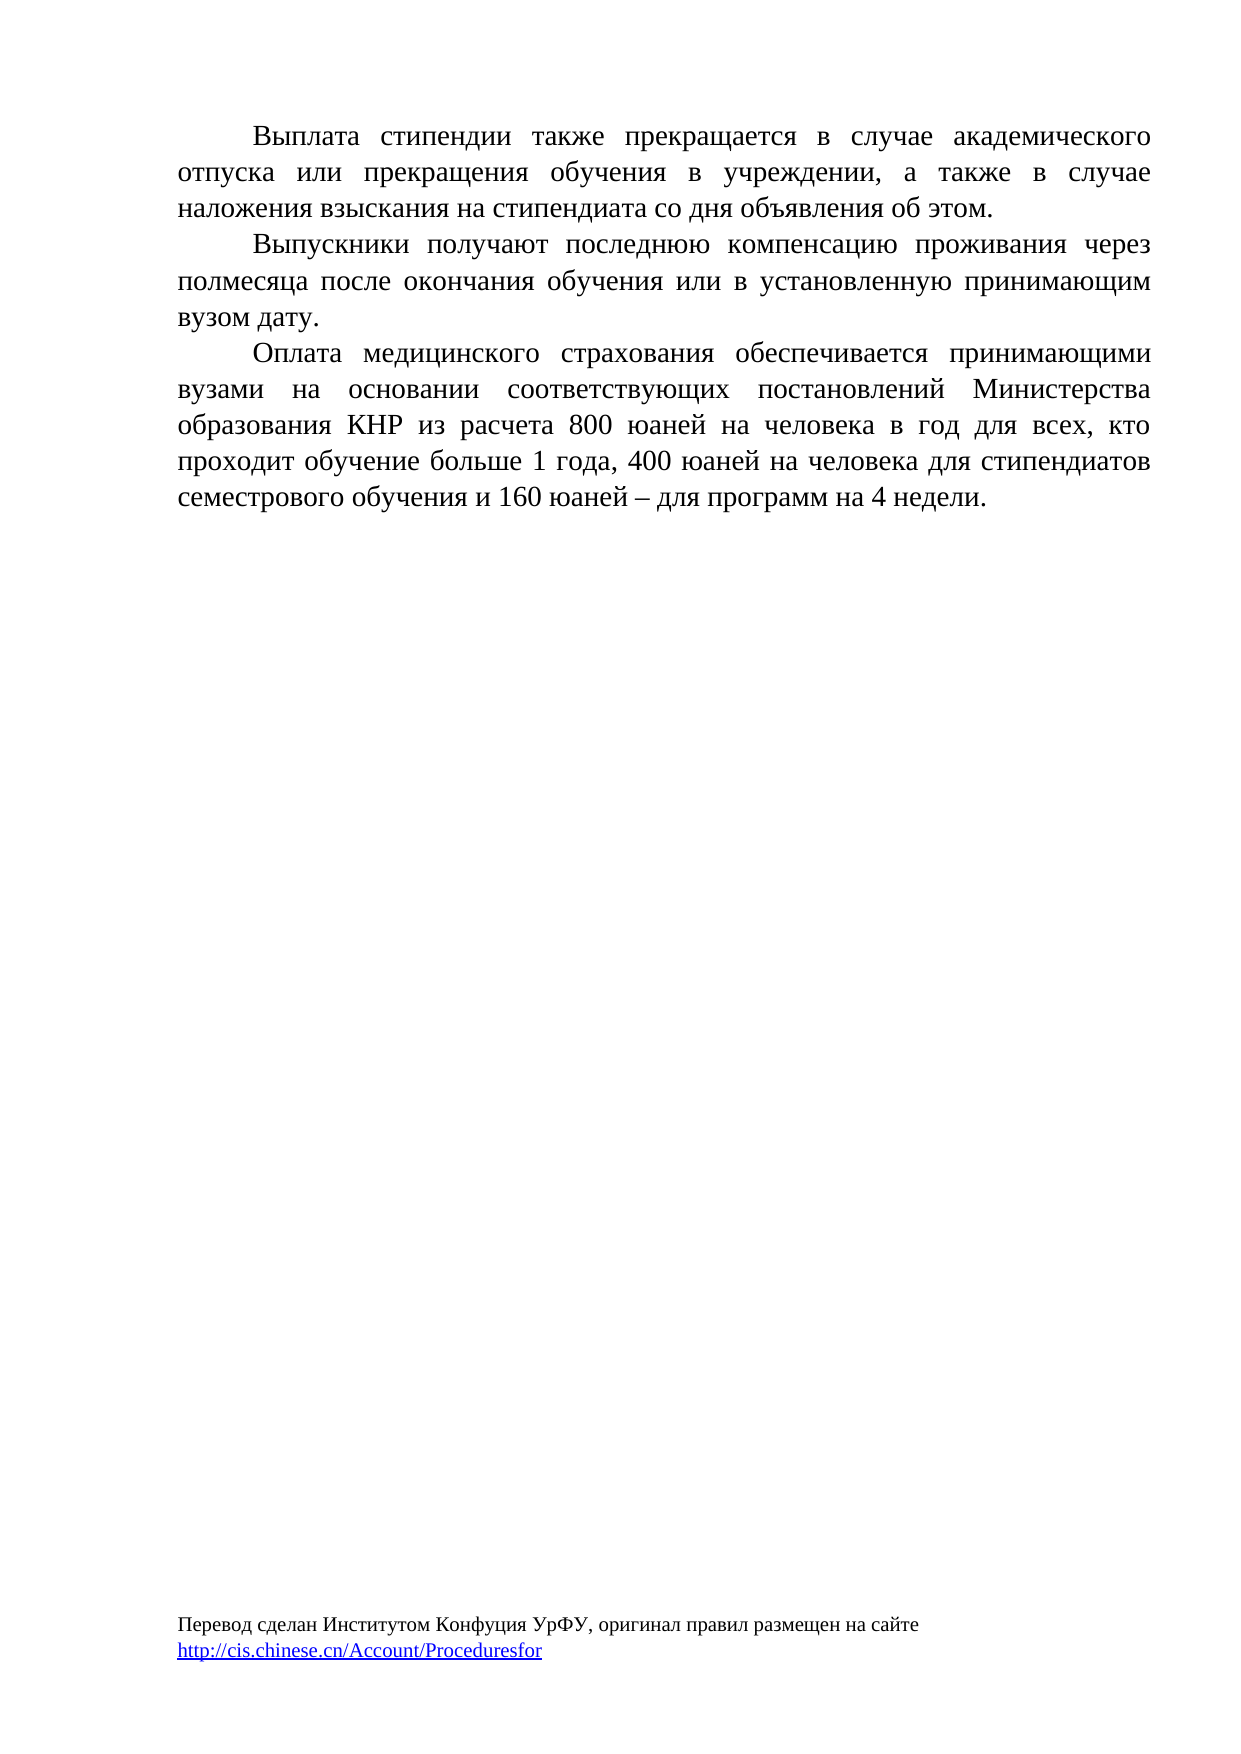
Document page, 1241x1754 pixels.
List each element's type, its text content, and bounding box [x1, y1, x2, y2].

text Выпускники получают последнюю компенсацию проживания через полмесяца после окончания обучения или в установленную принимающим вузом дату. [177, 227, 1152, 332]
text Выплата стипендии также прекращается в случае академического отпуска или прекращения обучения в учреждении, а также в случае наложения взыскания на стипендиата со дня объявления об этом. [177, 118, 1152, 224]
text Оплата медицинского страхования обеспечивается принимающими вузами на основании соответствующих постановлений Министерства образования КНР из расчета 800 юаней на человека в год для всех, кто проходит обучение больше 1 года, 400 юаней на человека для стипендиатов семестрового обучения и 160 юаней – для программ на 4 недели. [177, 335, 1152, 513]
